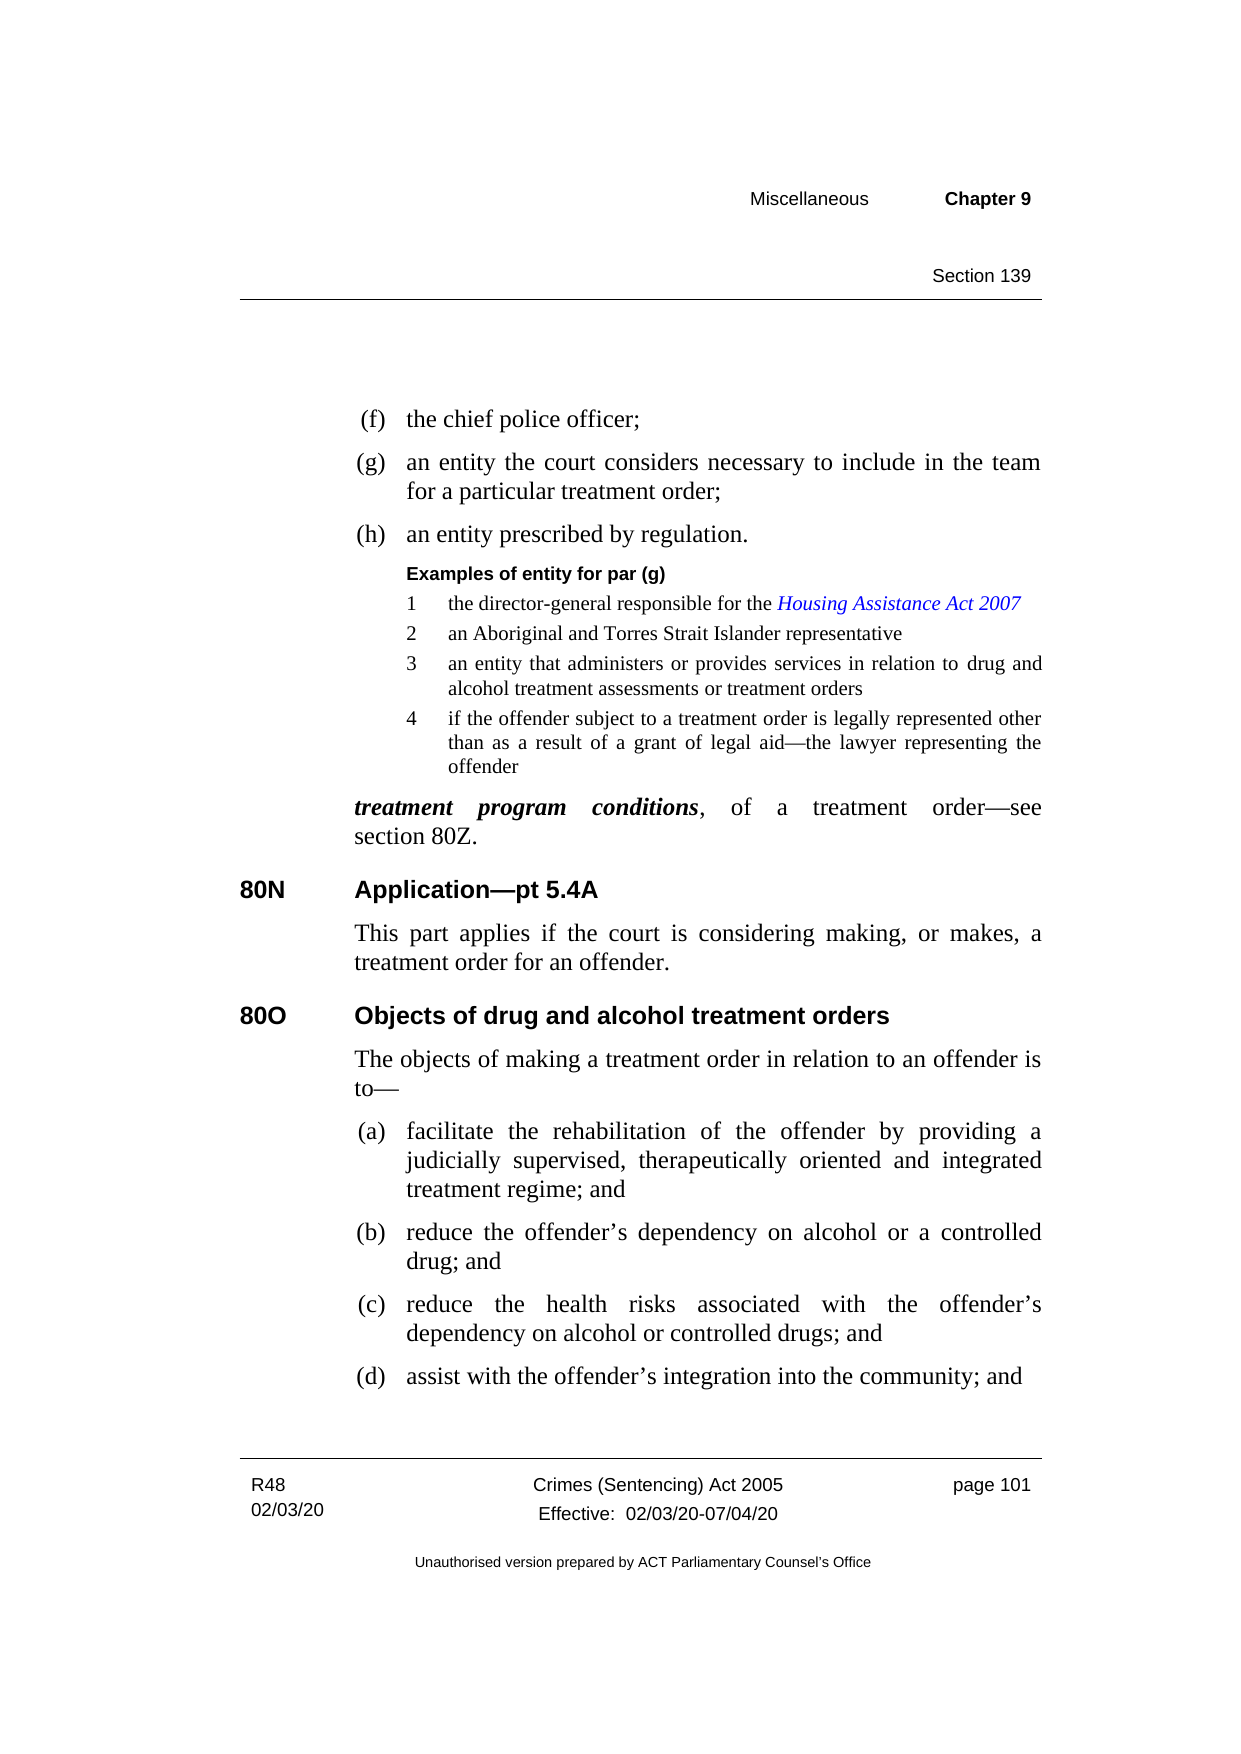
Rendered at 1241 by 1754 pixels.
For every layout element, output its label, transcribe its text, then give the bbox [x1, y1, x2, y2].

text (h) an entity prescribed by regulation. [239, 519, 1042, 548]
text The objects of making a treatment order in relation to an offender is to— [354, 1044, 1042, 1102]
text 3 an entity that administers or provides services in relation to drug and alcohol treatment assessments or treatment orders [406, 651, 1042, 699]
text 4 if the offender subject to a treatment order is legally represented other than as a result of a grant of legal aid—the lawyer representing the offender [406, 706, 1042, 778]
text (g) an entity the court considers necessary to include in the team for a particular treatment order; [239, 447, 1042, 505]
text treatment program conditions, of a treatment order—see section 80Z. [354, 792, 1042, 850]
text (c) reduce the health risks associated with the offender’s dependency on alcohol or controlled drugs; and [239, 1289, 1042, 1347]
text Examples of entity for par (g) [406, 563, 1042, 584]
text (d) assist with the offender’s integration into the community; and [239, 1361, 1042, 1390]
text 2 an Aboriginal and Torres Strait Islander representative [406, 621, 1042, 645]
text 80N Application—pt 5.4A [239, 875, 1042, 904]
text 1 the director-general responsible for the Housing Assistance Act 2007 [406, 591, 1042, 615]
text This part applies if the court is considering making, or makes, a treatment order for an offender. [354, 918, 1042, 976]
text (a) facilitate the rehabilitation of the offender by providing a judicially supervised, therapeutically oriented and integrated treatment regime; and [239, 1116, 1042, 1202]
text (b) reduce the offender’s dependency on alcohol or a controlled drug; and [239, 1217, 1042, 1274]
text 80O Objects of drug and alcohol treatment orders [239, 1001, 1042, 1029]
text (f) the chief police officer; [239, 404, 1042, 433]
